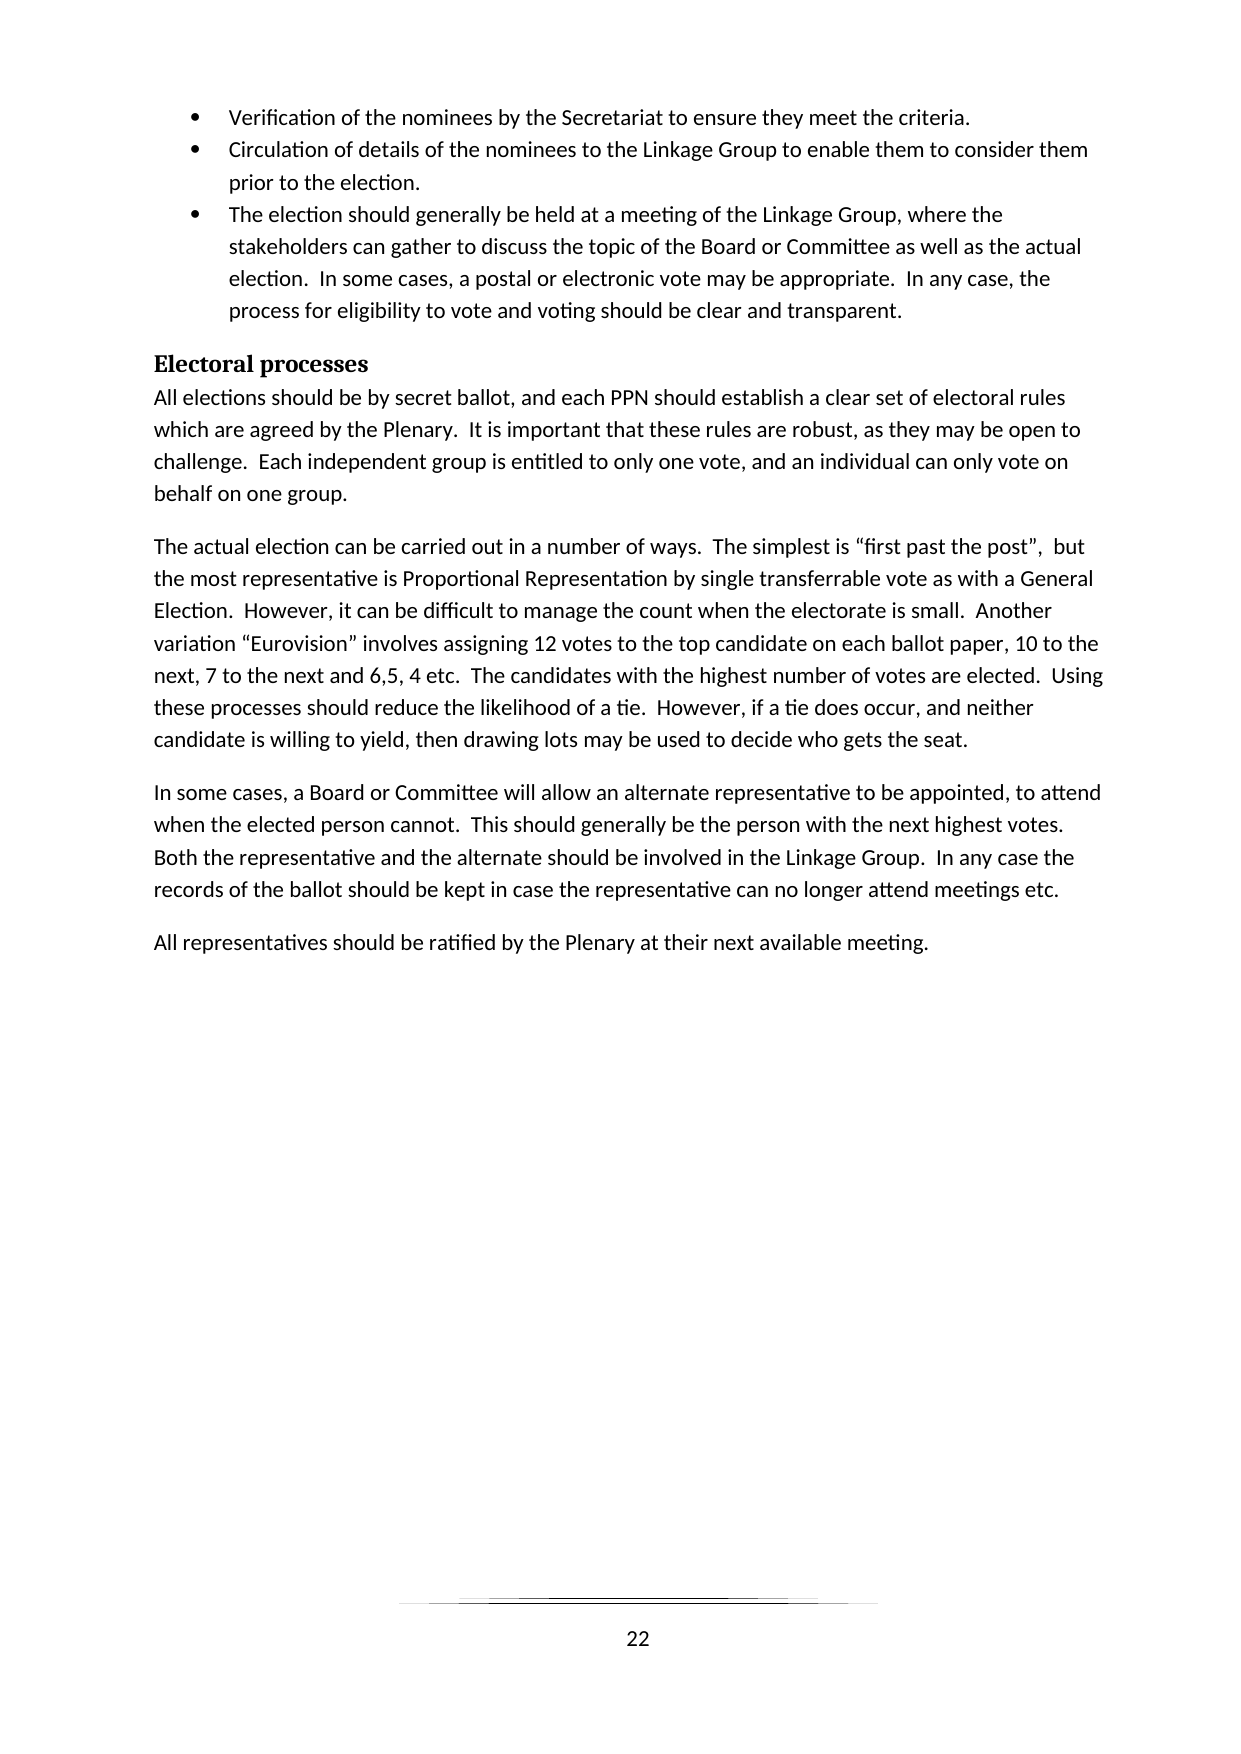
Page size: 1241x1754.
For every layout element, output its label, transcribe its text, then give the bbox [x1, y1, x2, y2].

text All elections should be by secret ballot, and each PPN should establish a clear set of electoral rules which are agreed by the Plenary. It is important that these rules are robust, as they may be open to challenge. Each independent group is entitled to only one vote, and an individual can only vote on behalf on one group. [153, 383, 1122, 507]
text The actual election can be carried out in a number of ways. The simplest is “first past the post”, but the most representative is Proportional Representation by single transferrable vote as with a General Election. However, it can be difficult to manage the count when the electorate is small. Another variation “Eurovision” involves assigning 12 votes to the top candidate on each ballot paper, 10 to the next, 7 to the next and 6,5, 4 etc. The candidates with the highest number of votes are elected. Using these processes should reduce the likelihood of a tie. However, if a tie does occur, and neither candidate is willing to yield, then drawing lots may be used to decide who gets the seat. [153, 532, 1122, 753]
list Circulation of details of the nominees to the Linkage Group to enable them to consider them prior to the election. [191, 136, 1122, 196]
subtitle Electoral processes [153, 349, 1122, 378]
text In some cases, a Board or Committee will allow an alternate representative to be appointed, to attend when the elected person cannot. This should generally be the person with the next highest votes. Both the representative and the alternate should be involved in the Linkage Group. In any case the records of the ballot should be kept in case the representative can no longer attend meetings etc. [153, 778, 1122, 903]
text All representatives should be ratified by the Plenary at their next available meeting. [153, 928, 1122, 956]
list The election should generally be held at a meeting of the Linkage Group, where the stakeholders can gather to discuss the topic of the Board or Committee as well as the actual election. In some cases, a postal or electronic vote may be appropriate. In any case, the process for eligibility to vote and voting should be clear and transparent. [191, 200, 1122, 324]
list Verification of the nominees by the Secretariat to ensure they meet the criteria. [191, 103, 1122, 131]
